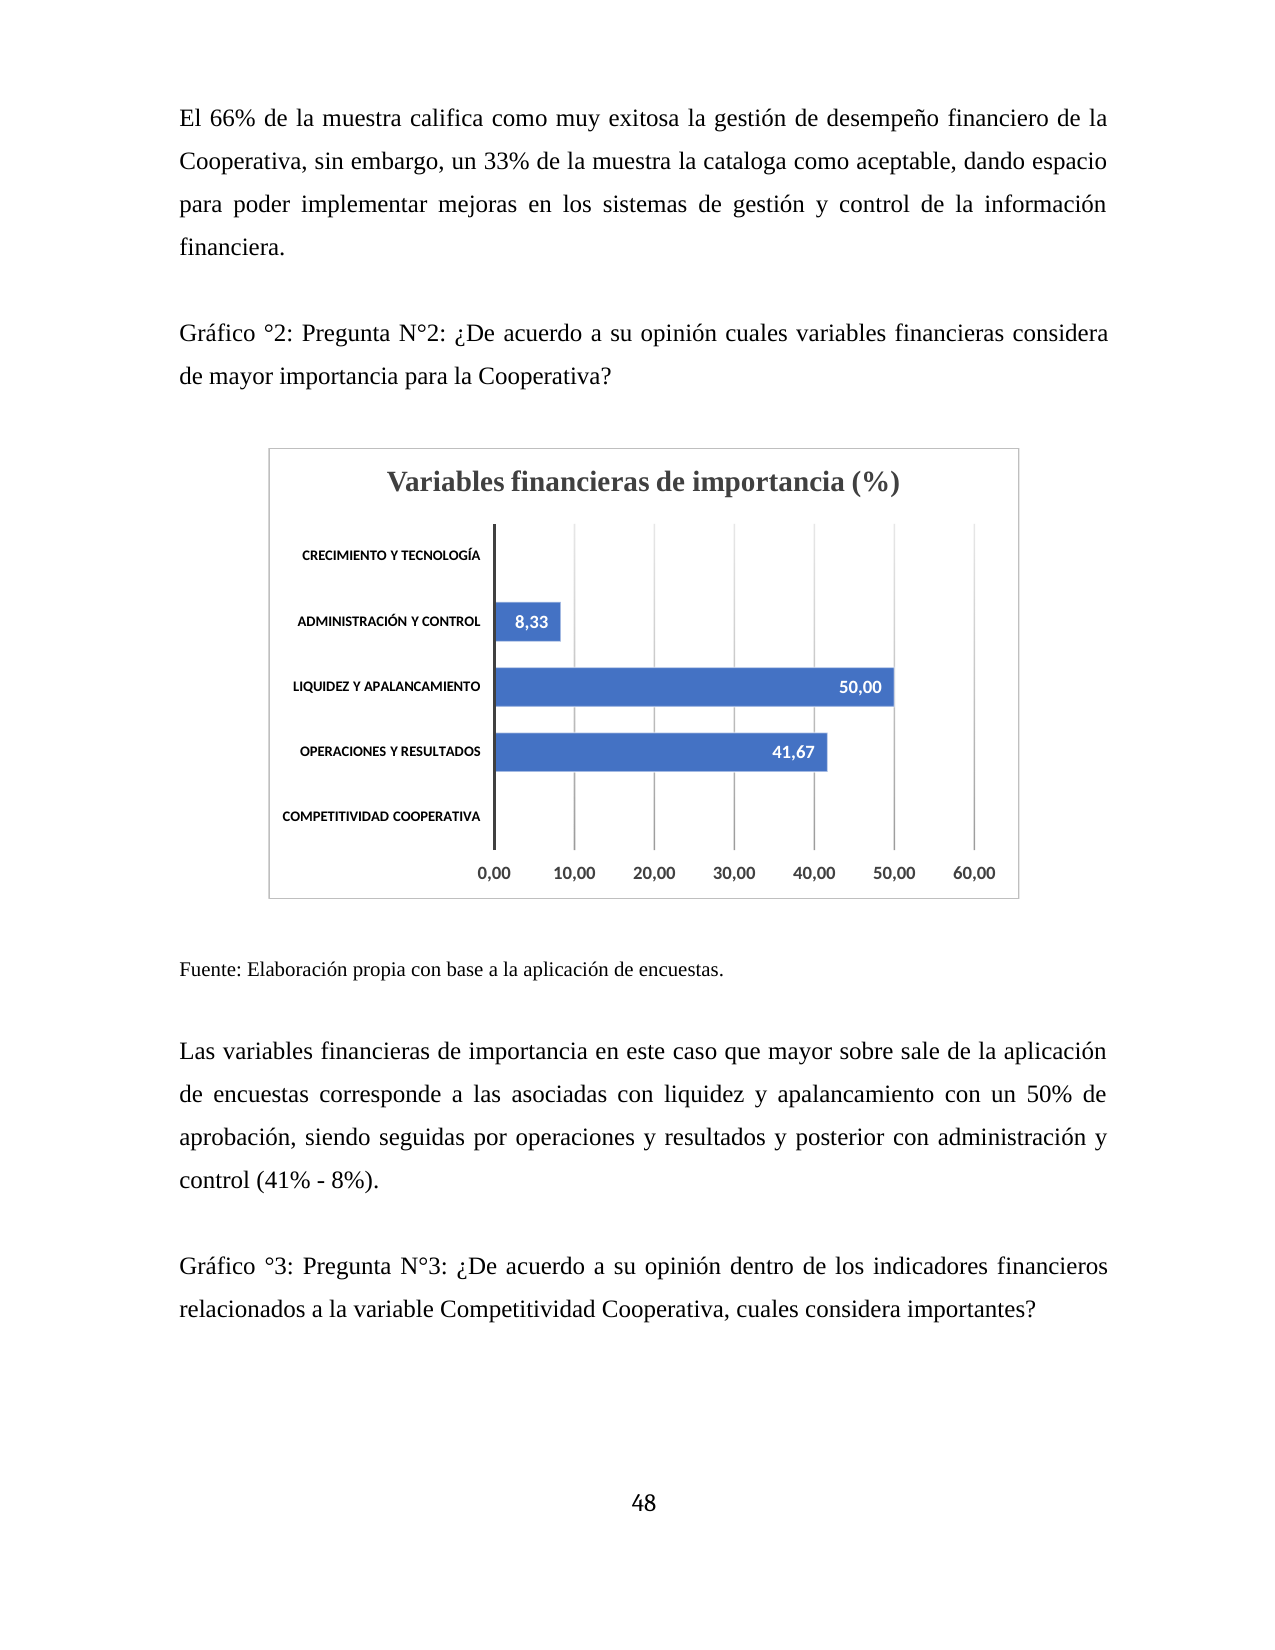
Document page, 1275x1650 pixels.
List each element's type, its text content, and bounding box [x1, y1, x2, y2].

text Las variables financieras de importancia en este caso que mayor sobre sale de la aplicación de encuestas corresponde a las asociadas con liquidez y apalancamiento con un 50% de aprobación, siendo seguidas por operaciones y resultados y posterior con administración y control (41% - 8%). [179, 1036, 1108, 1194]
text Gráfico °3: Pregunta N°3: ¿De acuerdo a su opinión dentro de los indicadores financieros relacionados a la variable Competitividad Cooperativa, cuales considera importantes? [179, 1251, 1108, 1323]
text El 66% de la muestra califica como muy exitosa la gestión de desempeño financiero de la Cooperativa, sin embargo, un 33% de la muestra la cataloga como aceptable, dando espacio para poder implementar mejoras en los sistemas de gestión y control de la información financiera. [179, 103, 1108, 261]
text Gráfico °2: Pregunta N°2: ¿De acuerdo a su opinión cuales variables financieras considera de mayor importancia para la Cooperativa? [179, 318, 1108, 390]
text Fuente: Elaboración propia con base a la aplicación de encuestas. [179, 957, 1108, 981]
